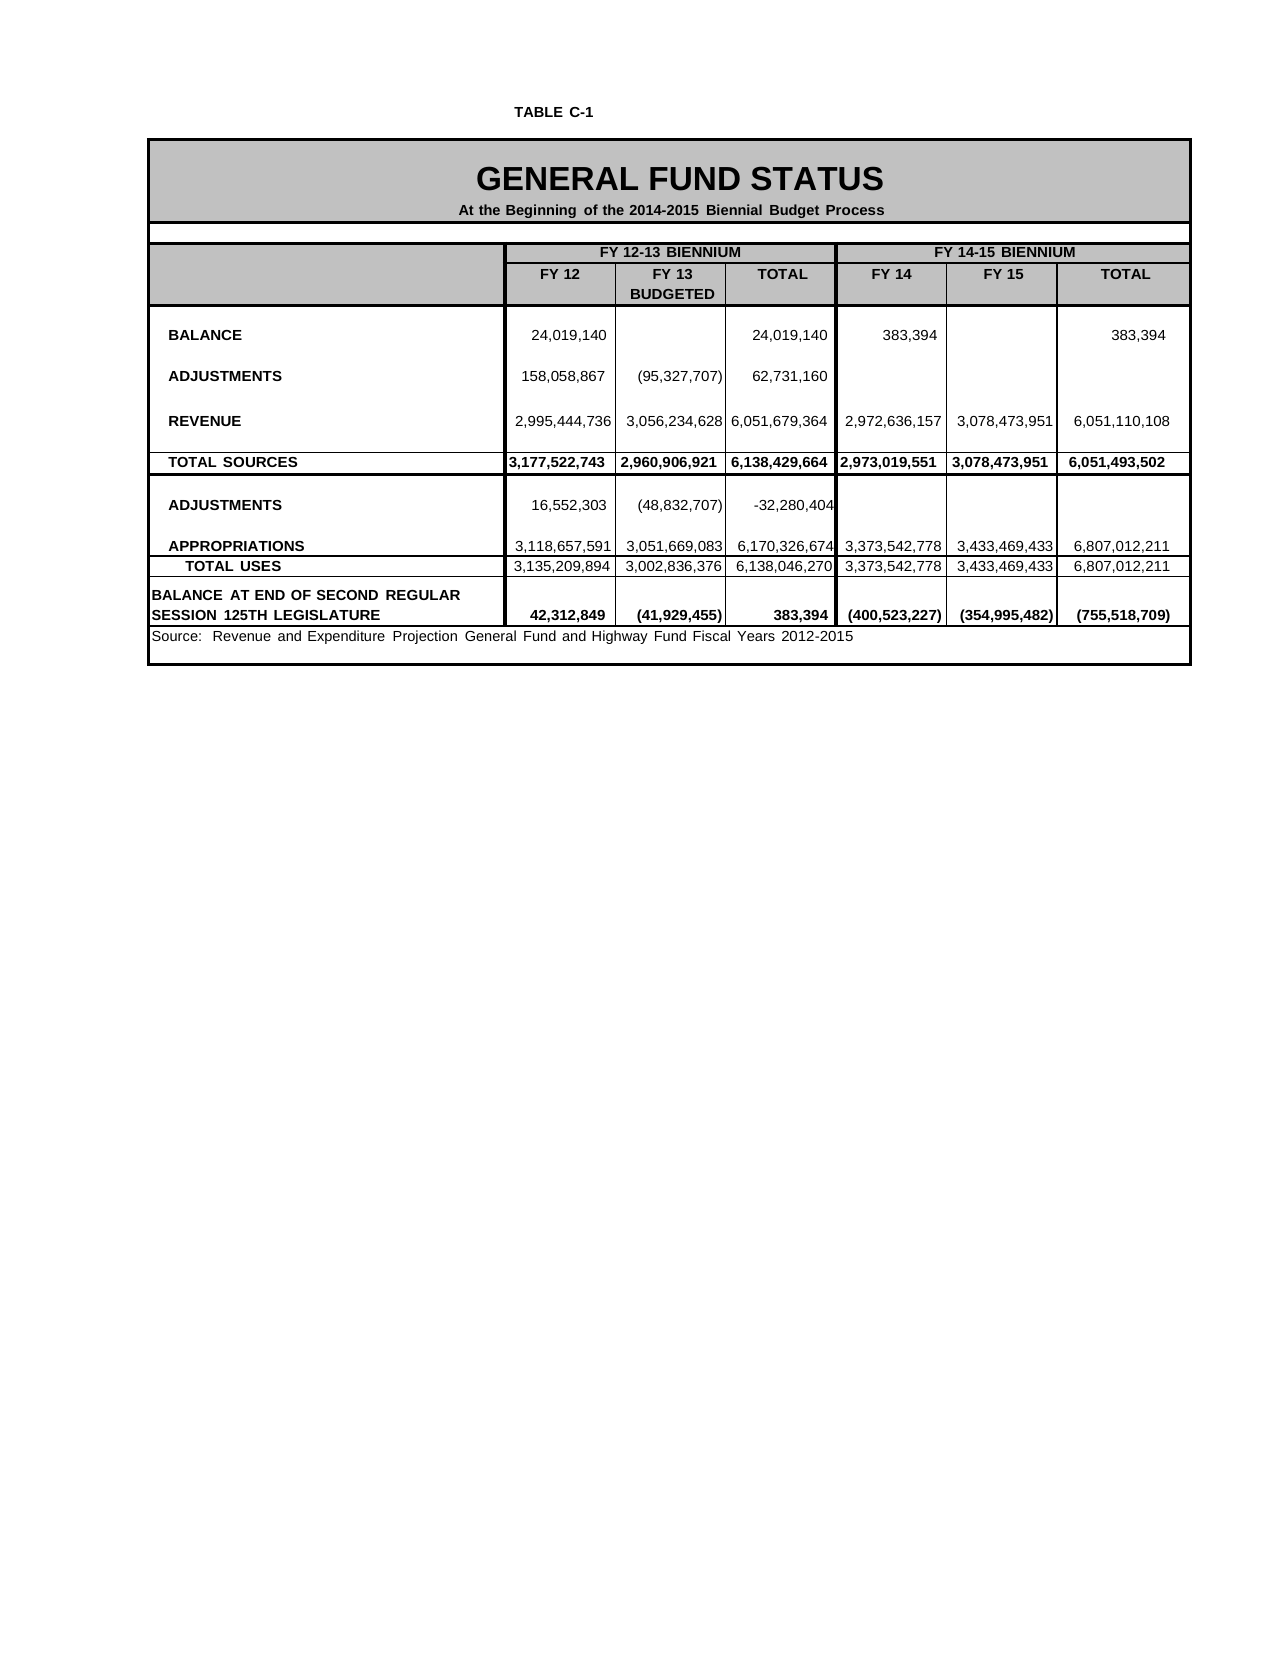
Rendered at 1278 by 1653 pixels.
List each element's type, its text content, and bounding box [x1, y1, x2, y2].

table_cell FY 15 [947, 264, 1056, 304]
table_cell 3,373,542,778 [838, 557, 946, 576]
table_cell 16,552,303 3,118,657,591 [507, 476, 615, 555]
table_cell (755,518,709) [1058, 577, 1189, 625]
table_cell TOTAL [726, 264, 834, 304]
table_cell (95,327,707) 3,056,234,628 [616, 307, 725, 452]
table_cell [150, 245, 503, 304]
table_cell 3,078,473,951 [947, 453, 1056, 473]
table_cell 24,019,140 158,058,867 2,995,444,736 [507, 307, 615, 452]
table_cell Source: Revenue and Expenditure Projection General Fund and Highway Fund Fiscal Years 2012-2015 [150, 627, 1189, 663]
table_cell FY 14 [838, 264, 946, 304]
table_cell FY 13 BUDGETED [616, 264, 725, 304]
table_cell 6,138,429,664 [726, 453, 834, 473]
table_cell BALANCE ADJUSTMENTS REVENUE [150, 307, 503, 452]
table_cell 3,373,542,778 [838, 476, 946, 555]
table_cell ADJUSTMENTS APPROPRIATIONS [150, 476, 503, 555]
table_cell 383,394 [726, 577, 834, 625]
table_cell 383,394 2,972,636,157 [838, 307, 946, 452]
table_cell BALANCE AT END OF SECOND REGULAR SESSION 125TH LEGISLATURE [150, 577, 503, 625]
table_cell TOTAL USES [150, 557, 503, 576]
table_cell 6,807,012,211 [1058, 557, 1189, 576]
table_cell (48,832,707) 3,051,669,083 [616, 476, 725, 555]
table_cell 383,394 6,051,110,108 [1058, 307, 1189, 452]
table_cell 3,177,522,743 [507, 453, 615, 473]
table_cell 24,019,140 62,731,160 6,051,679,364 [726, 307, 834, 452]
table_cell -32,280,404 6,170,326,674 [726, 476, 834, 555]
table_cell FY 14-15 BIENNIUM [838, 245, 1189, 262]
table_cell 6,138,046,270 [726, 557, 834, 576]
table_cell 42,312,849 [507, 577, 615, 625]
table_cell TOTAL [1058, 264, 1189, 304]
table_cell (400,523,227) [838, 577, 946, 625]
table_cell 3,078,473,951 [947, 307, 1056, 452]
text TABLE C-1 [509, 103, 598, 120]
table_header GENERAL FUND STATUS At the Beginning of the 2014-2015 Biennial Budget Process [150, 141, 1189, 221]
table_cell 3,002,836,376 [616, 557, 725, 576]
table_cell [150, 224, 1189, 242]
table_cell 2,973,019,551 [838, 453, 946, 473]
table_cell TOTAL SOURCES [150, 453, 503, 473]
table_cell (354,995,482) [947, 577, 1056, 625]
table_cell 6,051,493,502 [1058, 453, 1189, 473]
table_cell (41,929,455) [616, 577, 725, 625]
table_cell FY 12-13 BIENNIUM [507, 245, 834, 262]
table_cell 3,433,469,433 [947, 476, 1056, 555]
table_cell 2,960,906,921 [616, 453, 725, 473]
table_cell FY 12 [507, 264, 615, 304]
table_cell 3,433,469,433 [947, 557, 1056, 576]
table_cell 3,135,209,894 [507, 557, 615, 576]
table_cell 6,807,012,211 [1058, 476, 1189, 555]
